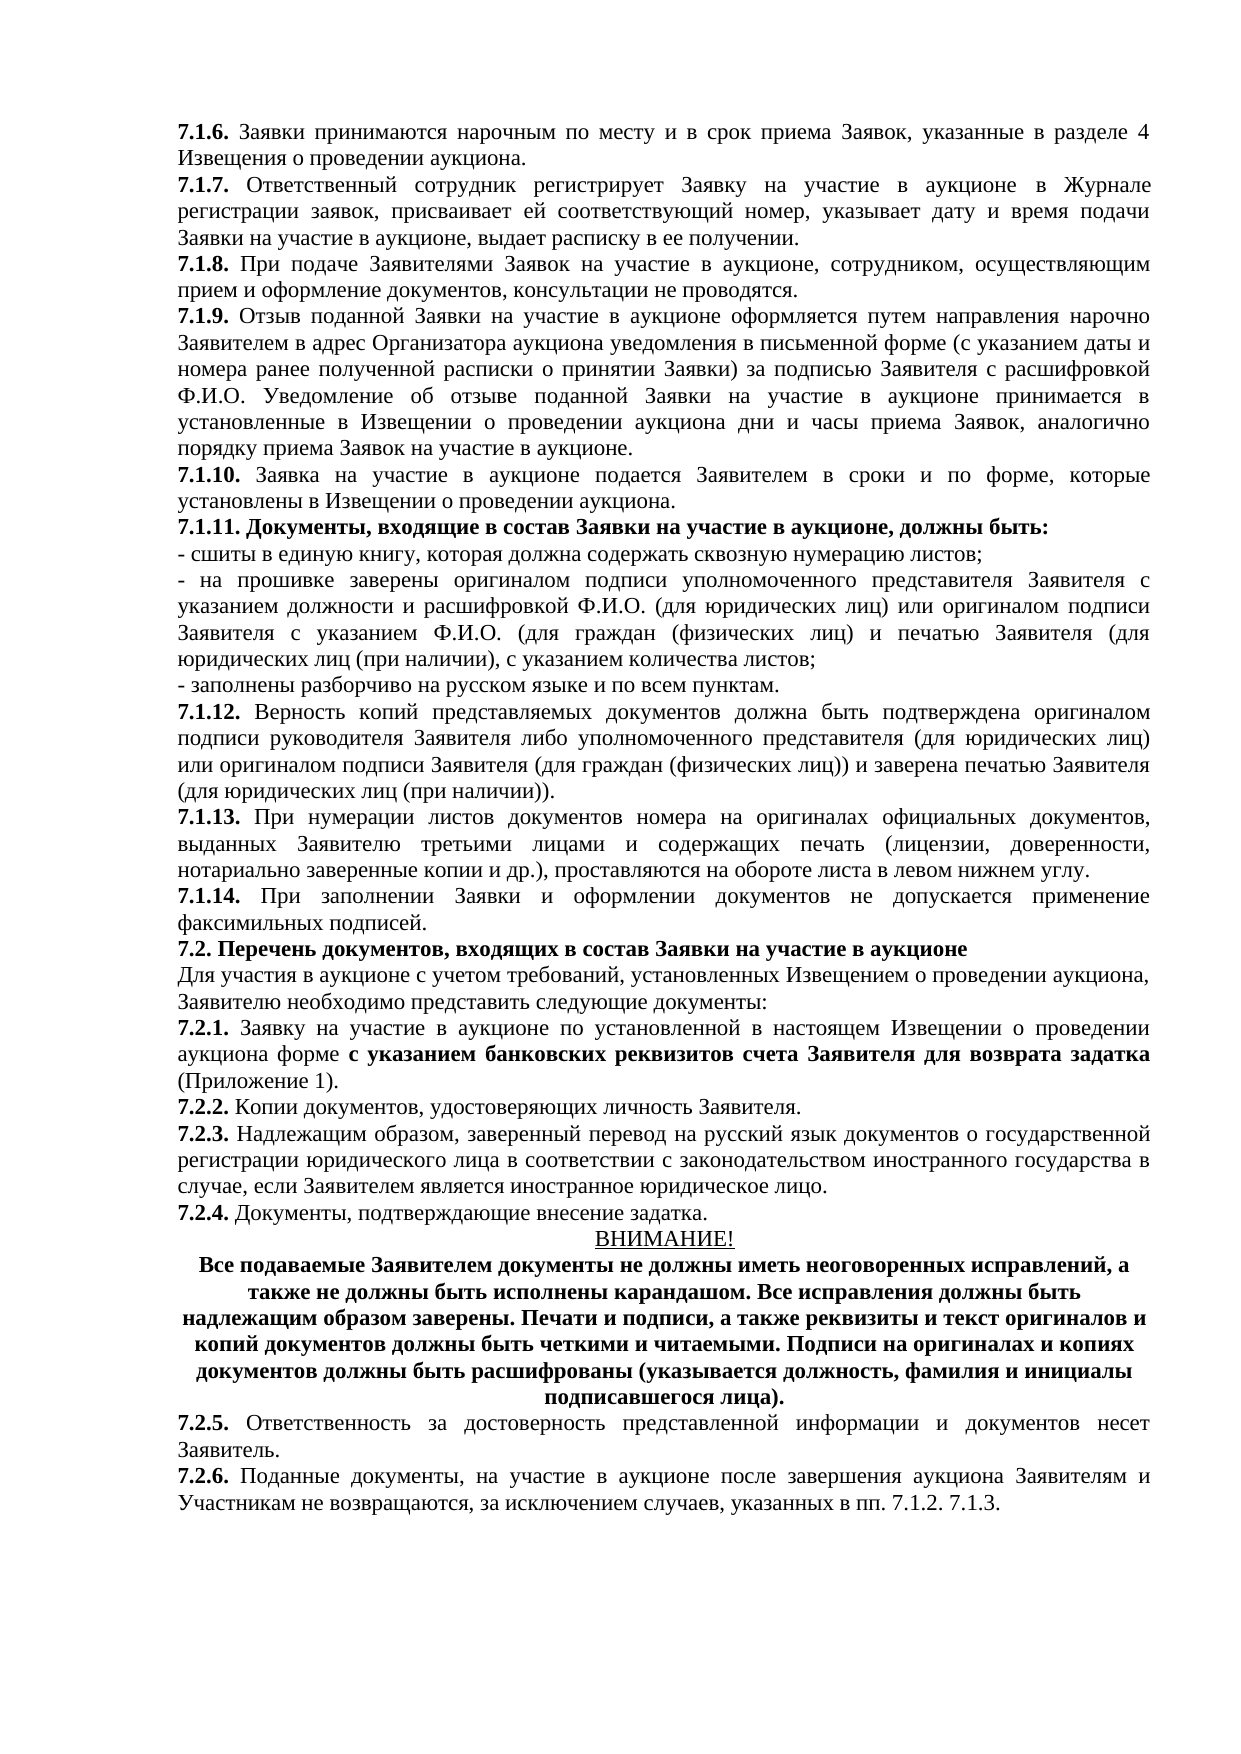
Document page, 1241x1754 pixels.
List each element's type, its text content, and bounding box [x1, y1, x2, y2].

text 7.2.1. Заявку на участие в аукционе по установленной в настоящем Извещении о проведении аукциона форме с указанием банковских реквизитов счета Заявителя для возврата задатка (Приложение 1). [177, 1014, 1152, 1093]
text 7.1.7. Ответственный сотрудник регистрирует Заявку на участие в аукционе в Журнале регистрации заявок, присваивает ей соответствующий номер, указывает дату и время подачи Заявки на участие в аукционе, выдает расписку в ее получении. [177, 171, 1152, 250]
text 7.1.8. При подаче Заявителями Заявок на участие в аукционе, сотрудником, осуществляющим прием и оформление документов, консультации не проводятся. [177, 250, 1152, 303]
text 7.2. Перечень документов, входящих в состав Заявки на участие в аукционе [177, 935, 1152, 961]
text 7.2.6. Поданные документы, на участие в аукционе после завершения аукциона Заявителям и Участникам не возвращаются, за исключением случаев, указанных в пп. 7.1.2. 7.1.3. [177, 1462, 1152, 1515]
text 7.1.13. При нумерации листов документов номера на оригиналах официальных документов, выданных Заявителю третьими лицами и содержащих печать (лицензии, доверенности, нотариально заверенные копии и др.), проставляются на обороте листа в левом нижнем углу. [177, 803, 1152, 882]
text - заполнены разборчиво на русском языке и по всем пунктам. [177, 672, 1152, 698]
text - на прошивке заверены оригиналом подписи уполномоченного представителя Заявителя с указанием должности и расшифровкой Ф.И.О. (для юридических лиц) или оригиналом подписи Заявителя с указанием Ф.И.О. (для граждан (физических лиц) и печатью Заявителя (для юридических лиц (при наличии), с указанием количества листов; [177, 566, 1152, 672]
text ВНИМАНИЕ! [177, 1225, 1152, 1251]
text 7.2.5. Ответственность за достоверность представленной информации и документов несет Заявитель. [177, 1409, 1152, 1462]
text 7.1.11. Документы, входящие в состав Заявки на участие в аукционе, должны быть: [177, 513, 1152, 540]
text 7.2.3. Надлежащим образом, заверенный перевод на русский язык документов о государственной регистрации юридического лица в соответствии с законодательством иностранного государства в случае, если Заявителем является иностранное юридическое лицо. [177, 1119, 1152, 1199]
text 7.1.9. Отзыв поданной Заявки на участие в аукционе оформляется путем направления нарочно Заявителем в адрес Организатора аукциона уведомления в письменной форме (с указанием даты и номера ранее полученной расписки о принятии Заявки) за подписью Заявителя с расшифровкой Ф.И.О. Уведомление об отзыве поданной Заявки на участие в аукционе принимается в установленные в Извещении о проведении аукциона дни и часы приема Заявок, аналогично порядку приема Заявок на участие в аукционе. [177, 303, 1152, 461]
text 7.1.10. Заявка на участие в аукционе подается Заявителем в сроки и по форме, которые установлены в Извещении о проведении аукциона. [177, 461, 1152, 513]
text 7.2.4. Документы, подтверждающие внесение задатка. [177, 1199, 1152, 1225]
text 7.2.2. Копии документов, удостоверяющих личность Заявителя. [177, 1093, 1152, 1119]
text Все подаваемые Заявителем документы не должны иметь неоговоренных исправлений, а также не должны быть исполнены карандашом. Все исправления должны быть надлежащим образом заверены. Печати и подписи, а также реквизиты и текст оригиналов и копий документов должны быть четкими и читаемыми. Подписи на оригиналах и копиях документов должны быть расшифрованы (указывается должность, фамилия и инициалы подписавшегося лица). [177, 1251, 1152, 1409]
text 7.1.6. Заявки принимаются нарочным по месту и в срок приема Заявок, указанные в разделе 4 Извещения о проведении аукциона. [177, 118, 1152, 171]
text Для участия в аукционе с учетом требований, установленных Извещением о проведении аукциона, Заявителю необходимо представить следующие документы: [177, 961, 1152, 1014]
text - сшиты в единую книгу, которая должна содержать сквозную нумерацию листов; [177, 540, 1152, 566]
text 7.1.12. Верность копий представляемых документов должна быть подтверждена оригиналом подписи руководителя Заявителя либо уполномоченного представителя (для юридических лиц) или оригиналом подписи Заявителя (для граждан (физических лиц)) и заверена печатью Заявителя (для юридических лиц (при наличии)). [177, 698, 1152, 803]
text 7.1.14. При заполнении Заявки и оформлении документов не допускается применение факсимильных подписей. [177, 882, 1152, 935]
